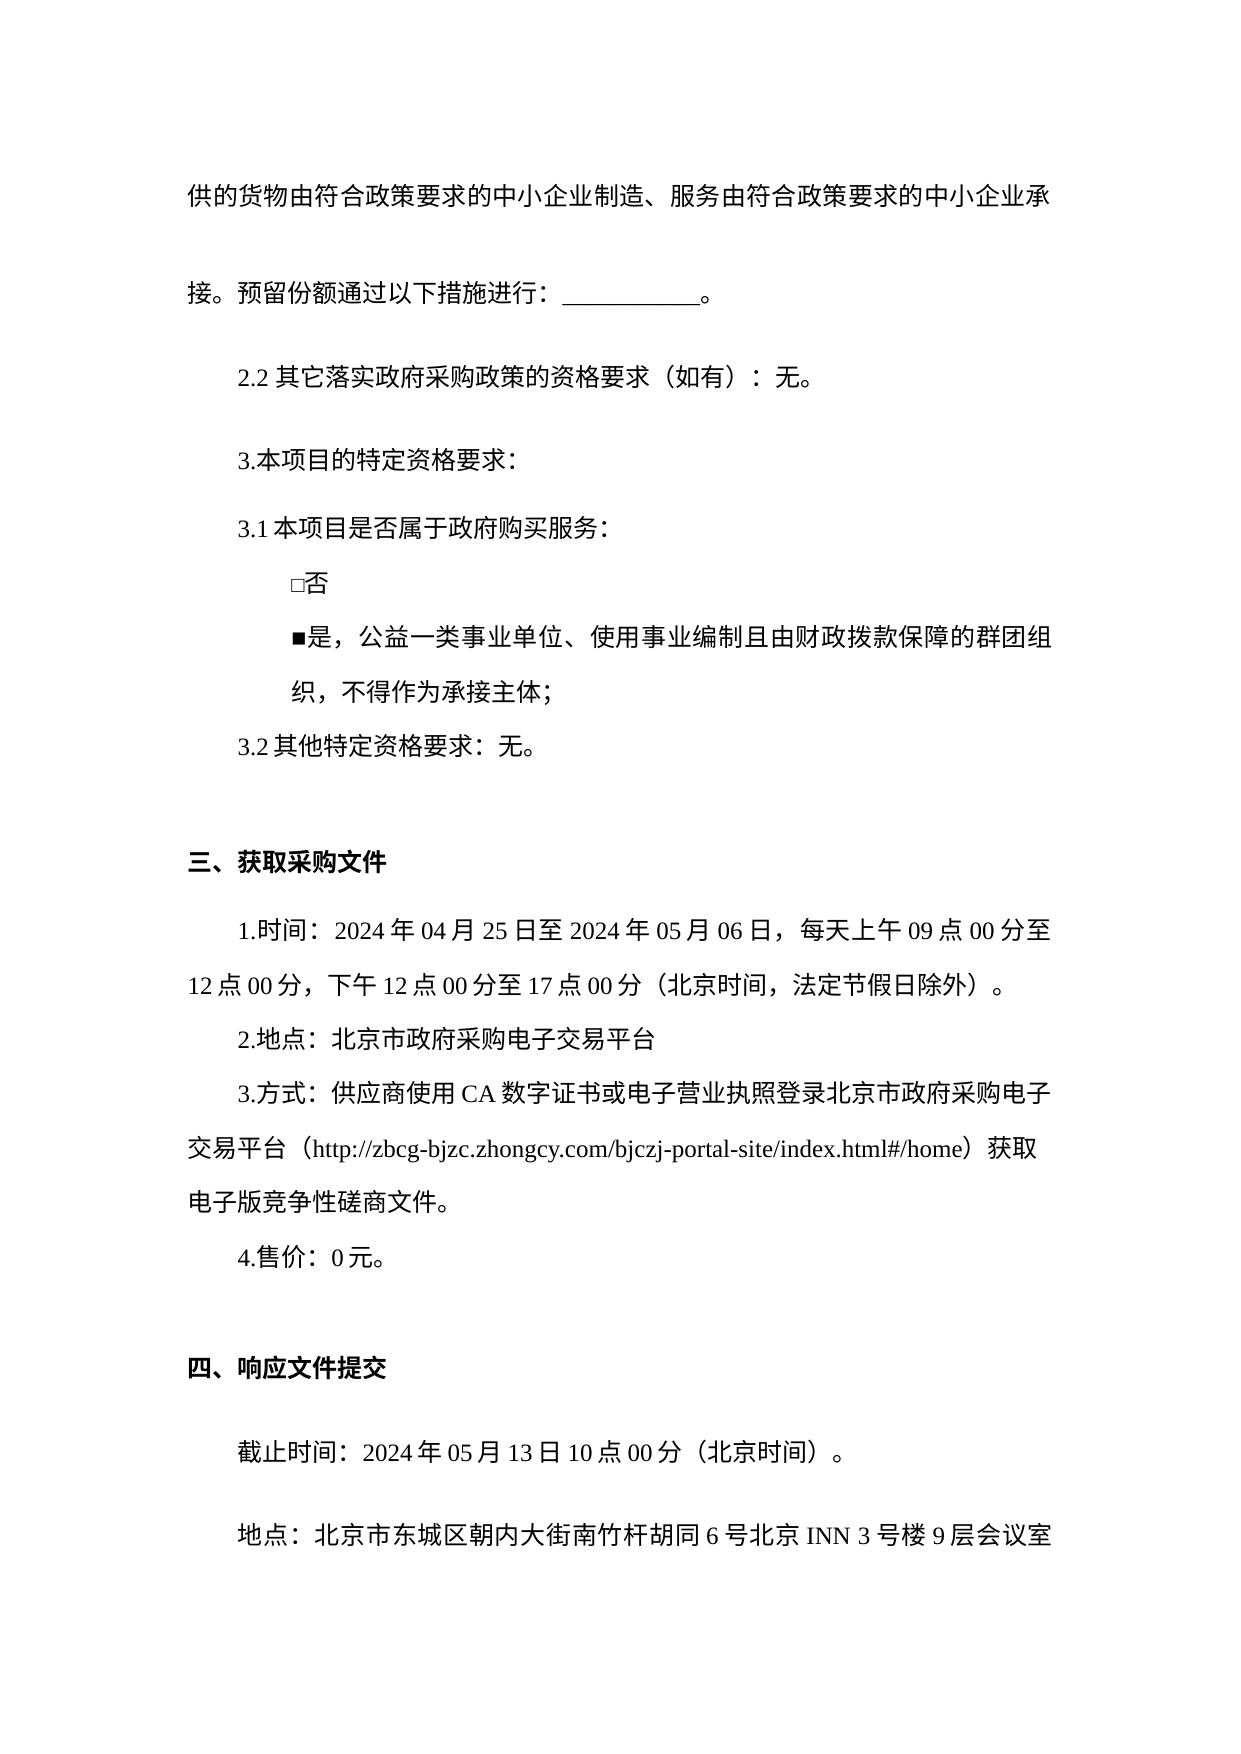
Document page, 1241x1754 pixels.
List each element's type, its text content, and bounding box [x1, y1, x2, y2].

text 3.本项目的特定资格要求： [187, 426, 1053, 491]
text 截止时间：2024年05月13日10点00分（北京时间）。 [187, 1418, 1053, 1483]
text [187, 1501, 1053, 1566]
text □否 [291, 563, 1053, 599]
text ■是，公益一类事业单位、使用事业编制且由财政拨款保障的群团组织，不得作为承接主体； [291, 618, 1053, 708]
text 2.2 其它落实政府采购政策的资格要求（如有）：无。 [187, 343, 1053, 408]
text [187, 162, 1053, 324]
text 1.时间：2024年04月25日至2024年05月06日，每天上午09点00分至12点00分，下午12点00分至17点00分（北京时间，法定节假日除外）。 [187, 911, 1053, 1001]
subtitle 四、响应文件提交 [187, 1334, 1053, 1399]
subtitle 三、获取采购文件 [187, 828, 1053, 893]
text 3.2其他特定资格要求：无。 [187, 726, 1053, 763]
text 3.1本项目是否属于政府购买服务： [187, 509, 1053, 545]
text 4.售价：0元。 [187, 1237, 1053, 1273]
text 3.方式：供应商使用CA数字证书或电子营业执照登录北京市政府采购电子交易平台（http://zbcg-bjzc.zhongcy.com/bjczj-portal-site/index.html#/home）获取电子版竞争性磋商文件。 [187, 1074, 1053, 1219]
text 2.地点：北京市政府采购电子交易平台 [187, 1019, 1053, 1056]
